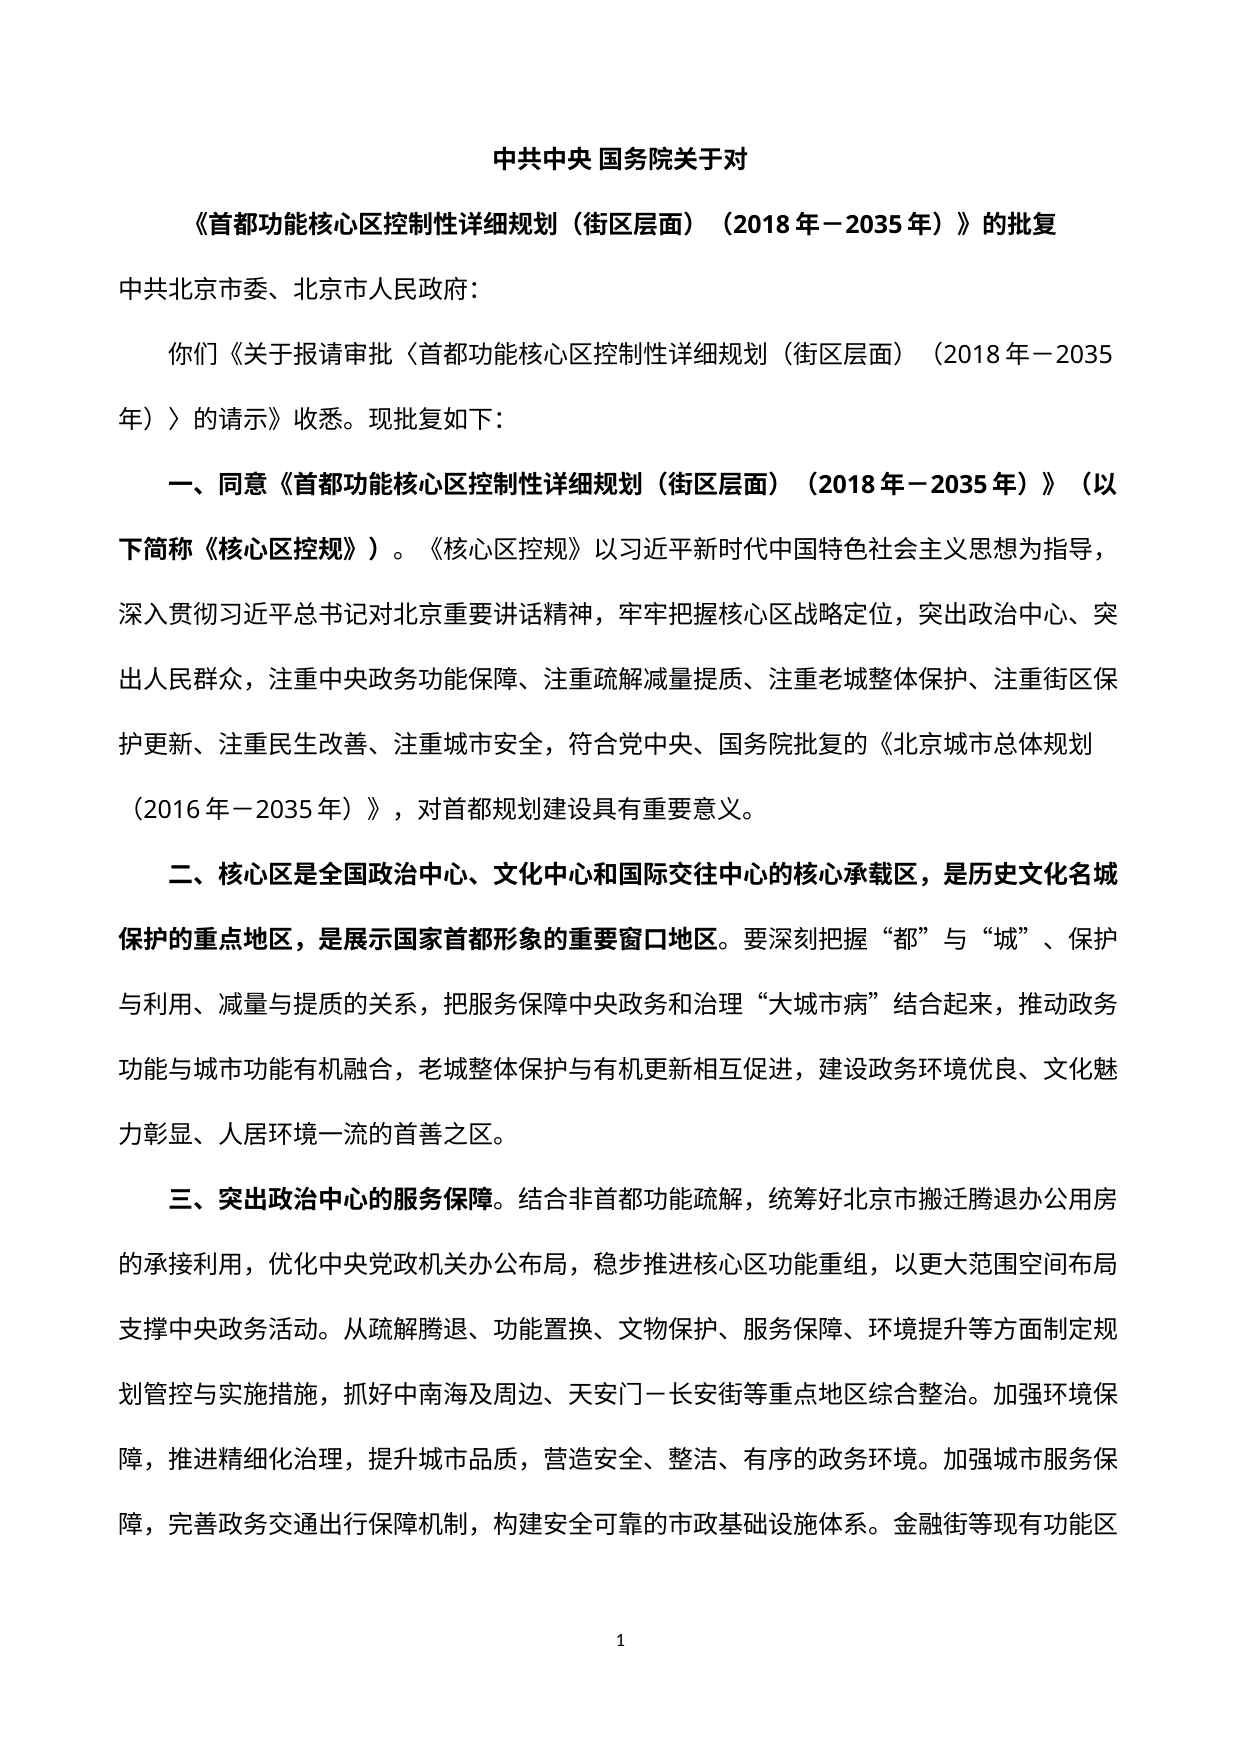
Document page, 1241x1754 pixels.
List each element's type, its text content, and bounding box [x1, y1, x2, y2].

text 二、核心区是全国政治中心、文化中心和国际交往中心的核心承载区，是历史文化名城保护的重点地区，是展示国家首都形象的重要窗口地区。要深刻把握“都”与“城”、保护与利用、减量与提质的关系，把服务保障中央政务和治理“大城市病”结合起来，推动政务功能与城市功能有机融合，老城整体保护与有机更新相互促进，建设政务环境优良、文化魅力彰显、人居环境一流的首善之区。 [118, 840, 1122, 1165]
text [118, 1165, 1122, 1555]
text 你们《关于报请审批〈首都功能核心区控制性详细规划（街区层面）（2018年－2035年）〉的请示》收悉。现批复如下： [118, 320, 1122, 450]
text 《首都功能核心区控制性详细规划（街区层面）（2018年－2035年）》的批复 [118, 190, 1122, 255]
text 中共中央 国务院关于对 [118, 125, 1122, 190]
text 一、同意《首都功能核心区控制性详细规划（街区层面）（2018年－2035年）》（以下简称《核心区控规》）。《核心区控规》以习近平新时代中国特色社会主义思想为指导，深入贯彻习近平总书记对北京重要讲话精神，牢牢把握核心区战略定位，突出政治中心、突出人民群众，注重中央政务功能保障、注重疏解减量提质、注重老城整体保护、注重街区保护更新、注重民生改善、注重城市安全，符合党中央、国务院批复的《北京城市总体规划（2016年－2035年）》，对首都规划建设具有重要意义。 [118, 450, 1122, 840]
text 中共北京市委、北京市人民政府： [118, 255, 1122, 320]
